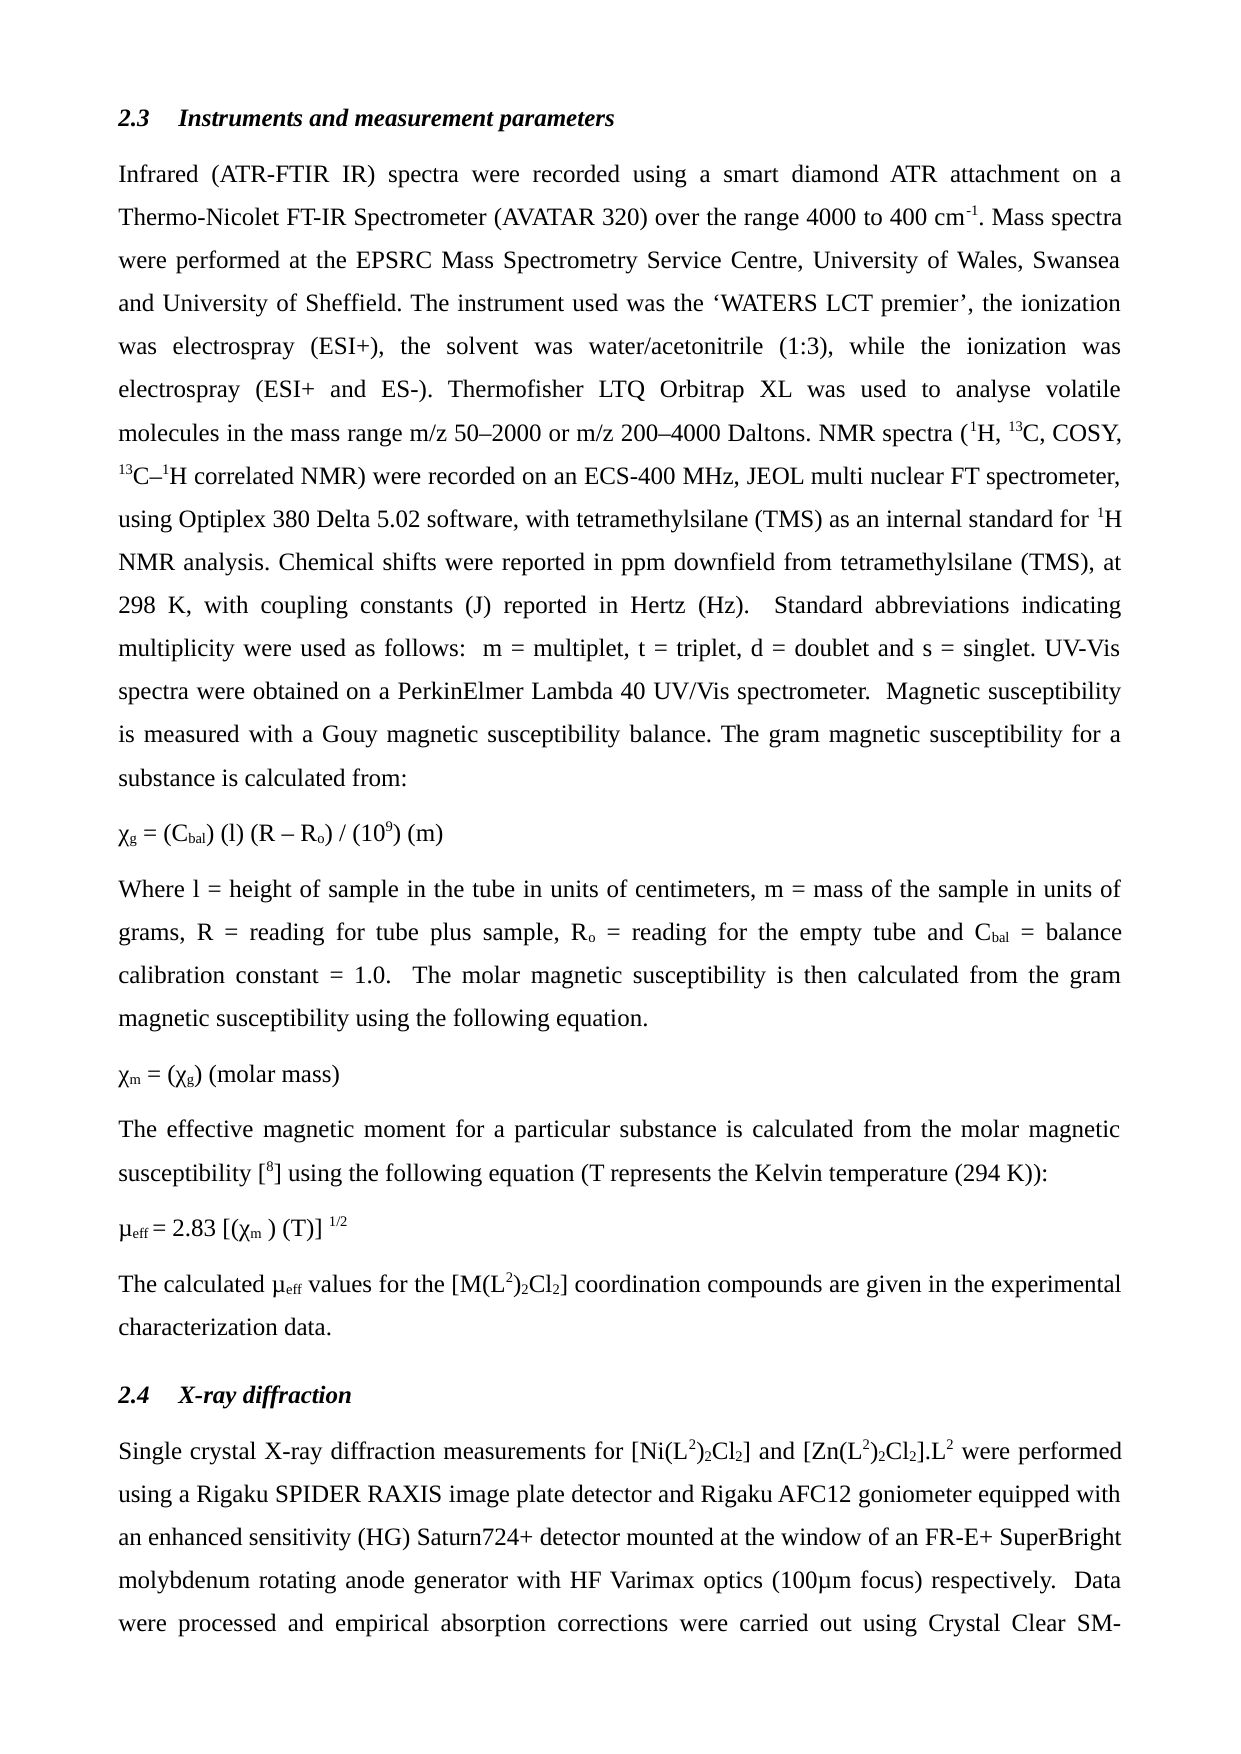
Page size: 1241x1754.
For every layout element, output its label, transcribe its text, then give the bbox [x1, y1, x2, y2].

text The calculated µeff values for the [M(L2)2Cl2] coordination compounds are given in the experimental characterization data. [118, 1269, 1122, 1341]
subtitle X-ray diffraction [118, 1380, 1122, 1409]
text Where l = height of sample in the tube in units of centimeters, m = mass of the sample in units of grams, R = reading for tube plus sample, Ro = reading for the empty tube and Cbal = balance calibration constant = 1.0. The molar magnetic susceptibility is then calculated from the gram magnetic susceptibility using the following equation. [118, 874, 1122, 1032]
subtitle Instruments and measurement parameters [118, 103, 1122, 132]
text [118, 1436, 1122, 1637]
text χm = (χg) (molar mass) [118, 1059, 1122, 1088]
text µeff = 2.83 [(χm ) (T)] 1/2 [118, 1213, 1122, 1242]
text The effective magnetic moment for a particular substance is calculated from the molar magnetic susceptibility [] using the following equation (T represents the Kelvin temperature (294 K)): [118, 1114, 1122, 1186]
text Infrared (ATR-FTIR IR) spectra were recorded using a smart diamond ATR attachment on a Thermo-Nicolet FT-IR Spectrometer (AVATAR 320) over the range 4000 to 400 cm-1. Mass spectra were performed at the EPSRC Mass Spectrometry Service Centre, University of Wales, Swansea and University of Sheffield. The instrument used was the ‘WATERS LCT premier’, the ionization was electrospray (ESI+), the solvent was water/acetonitrile (1:3), while the ionization was electrospray (ESI+ and ES-). Thermofisher LTQ Orbitrap XL was used to analyse volatile molecules in the mass range m/z 50–2000 or m/z 200–4000 Daltons. NMR spectra (1H, 13C, COSY, 13C–1H correlated NMR) were recorded on an ECS-400 MHz, JEOL multi nuclear FT spectrometer, using Optiplex 380 Delta 5.02 software, with tetramethylsilane (TMS) as an internal standard for 1H NMR analysis. Chemical shifts were reported in ppm downfield from tetramethylsilane (TMS), at 298 K, with coupling constants (J) reported in Hertz (Hz). Standard abbreviations indicating multiplicity were used as follows: m = multiplet, t = triplet, d = doublet and s = singlet. UV-Vis spectra were obtained on a PerkinElmer Lambda 40 UV/Vis spectrometer. Magnetic susceptibility is measured with a Gouy magnetic susceptibility balance. The gram magnetic susceptibility for a substance is calculated from: [118, 159, 1122, 791]
text χg = (Cbal) (l) (R – Ro) / (109) (m) [118, 818, 1122, 847]
